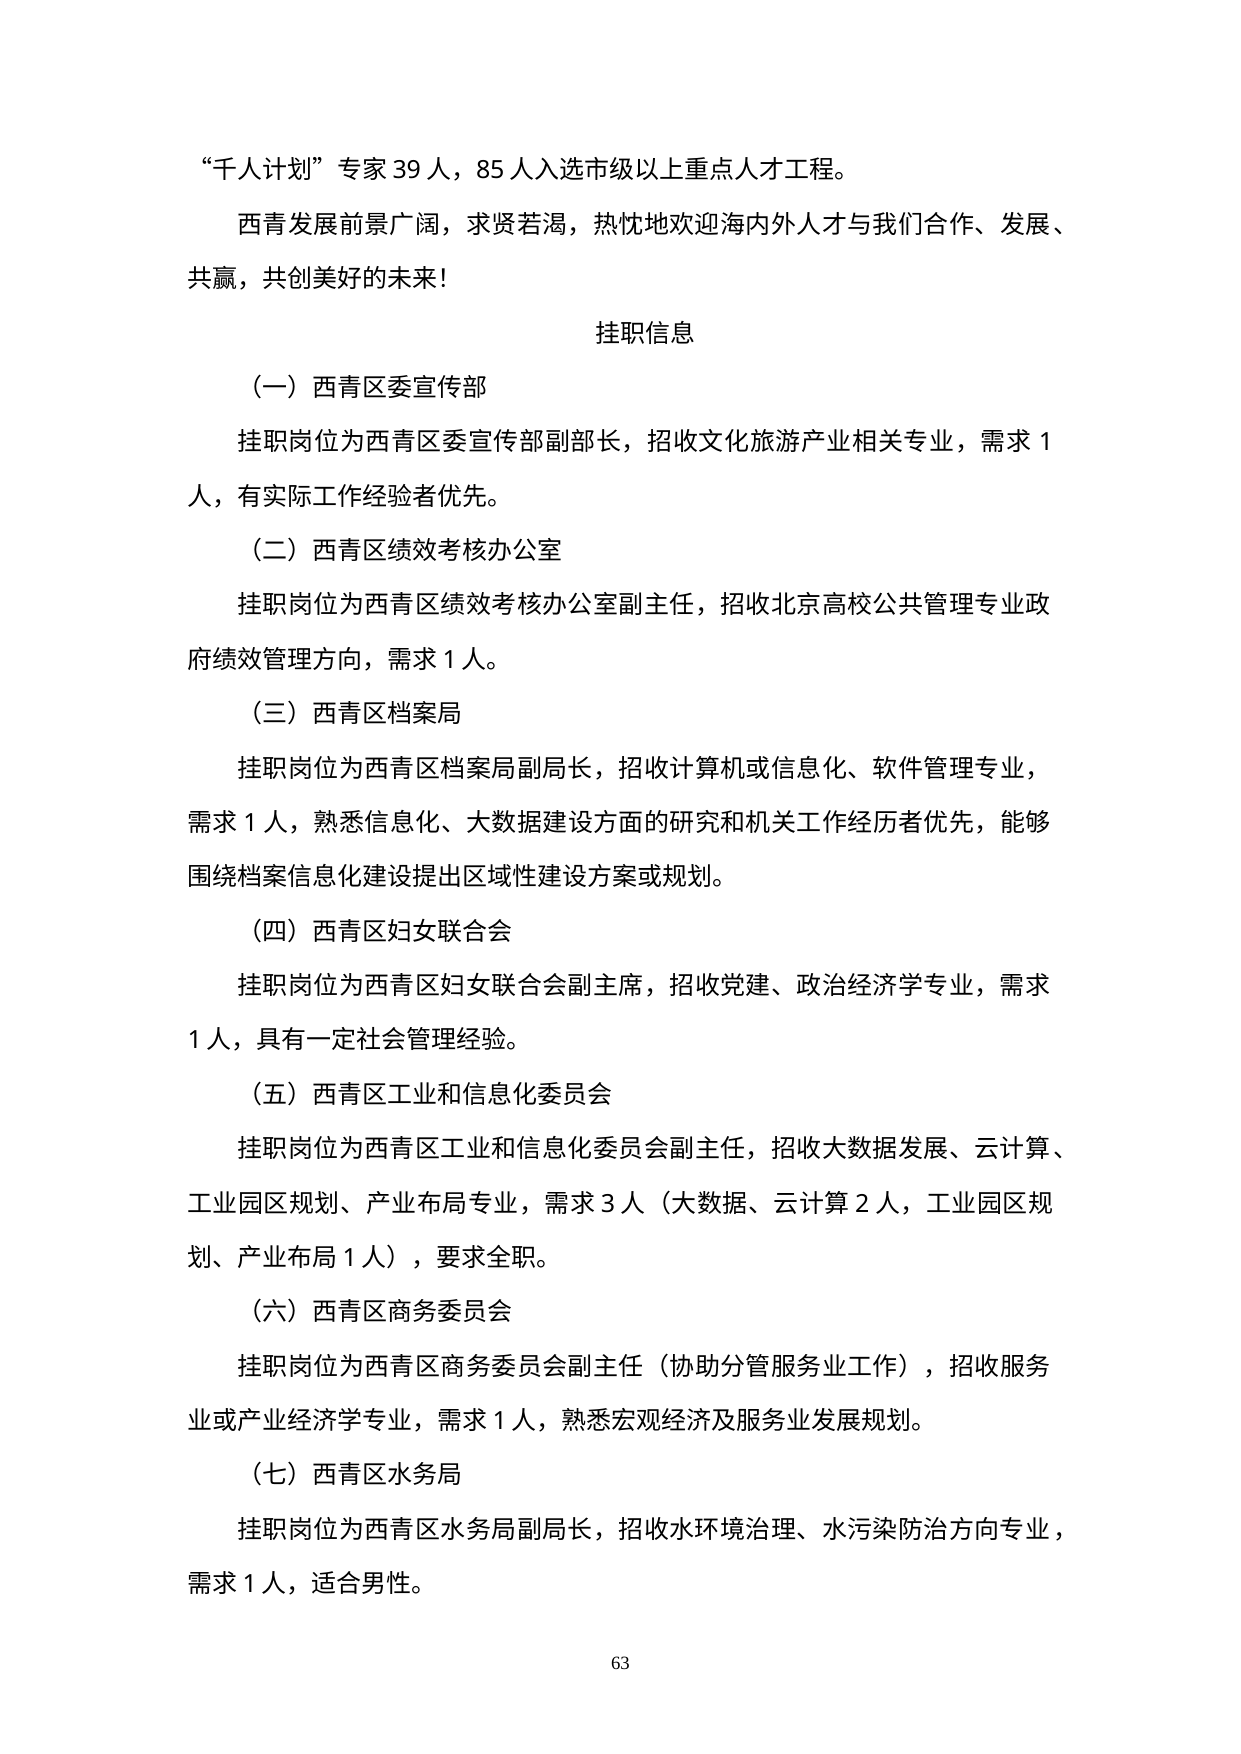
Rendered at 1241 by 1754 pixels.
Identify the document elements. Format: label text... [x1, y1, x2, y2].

text 西青发展前景广阔，求贤若渴，热忱地欢迎海内外人才与我们合作、发展、共赢，共创美好的未来！ [187, 204, 1053, 295]
text （四）西青区妇女联合会 [187, 911, 1053, 947]
text 挂职岗位为西青区绩效考核办公室副主任，招收北京高校公共管理专业政府绩效管理方向，需求1人。 [187, 585, 1053, 676]
text （一）西青区委宣传部 [187, 367, 1053, 404]
text 挂职岗位为西青区商务委员会副主任（协助分管服务业工作），招收服务业或产业经济学专业，需求1人，熟悉宏观经济及服务业发展规划。 [187, 1346, 1053, 1437]
text （六）西青区商务委员会 [187, 1292, 1053, 1328]
text 挂职岗位为西青区委宣传部副部长，招收文化旅游产业相关专业，需求1人，有实际工作经验者优先。 [187, 422, 1053, 512]
text 挂职岗位为西青区妇女联合会副主席，招收党建、政治经济学专业，需求1人，具有一定社会管理经验。 [187, 966, 1053, 1056]
text 挂职岗位为西青区水务局副局长，招收水环境治理、水污染防治方向专业，需求1人，适合男性。 [187, 1509, 1053, 1600]
text （七）西青区水务局 [187, 1455, 1053, 1491]
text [187, 150, 1053, 186]
text 挂职岗位为西青区档案局副局长，招收计算机或信息化、软件管理专业，需求1人，熟悉信息化、大数据建设方面的研究和机关工作经历者优先，能够围绕档案信息化建设提出区域性建设方案或规划。 [187, 748, 1053, 893]
text （五）西青区工业和信息化委员会 [187, 1074, 1053, 1111]
text （二）西青区绩效考核办公室 [187, 531, 1053, 567]
text 挂职岗位为西青区工业和信息化委员会副主任，招收大数据发展、云计算、工业园区规划、产业布局专业，需求3人（大数据、云计算2人，工业园区规划、产业布局1人），要求全职。 [187, 1129, 1053, 1274]
text （三）西青区档案局 [187, 694, 1053, 730]
text 挂职信息 [187, 313, 1053, 349]
